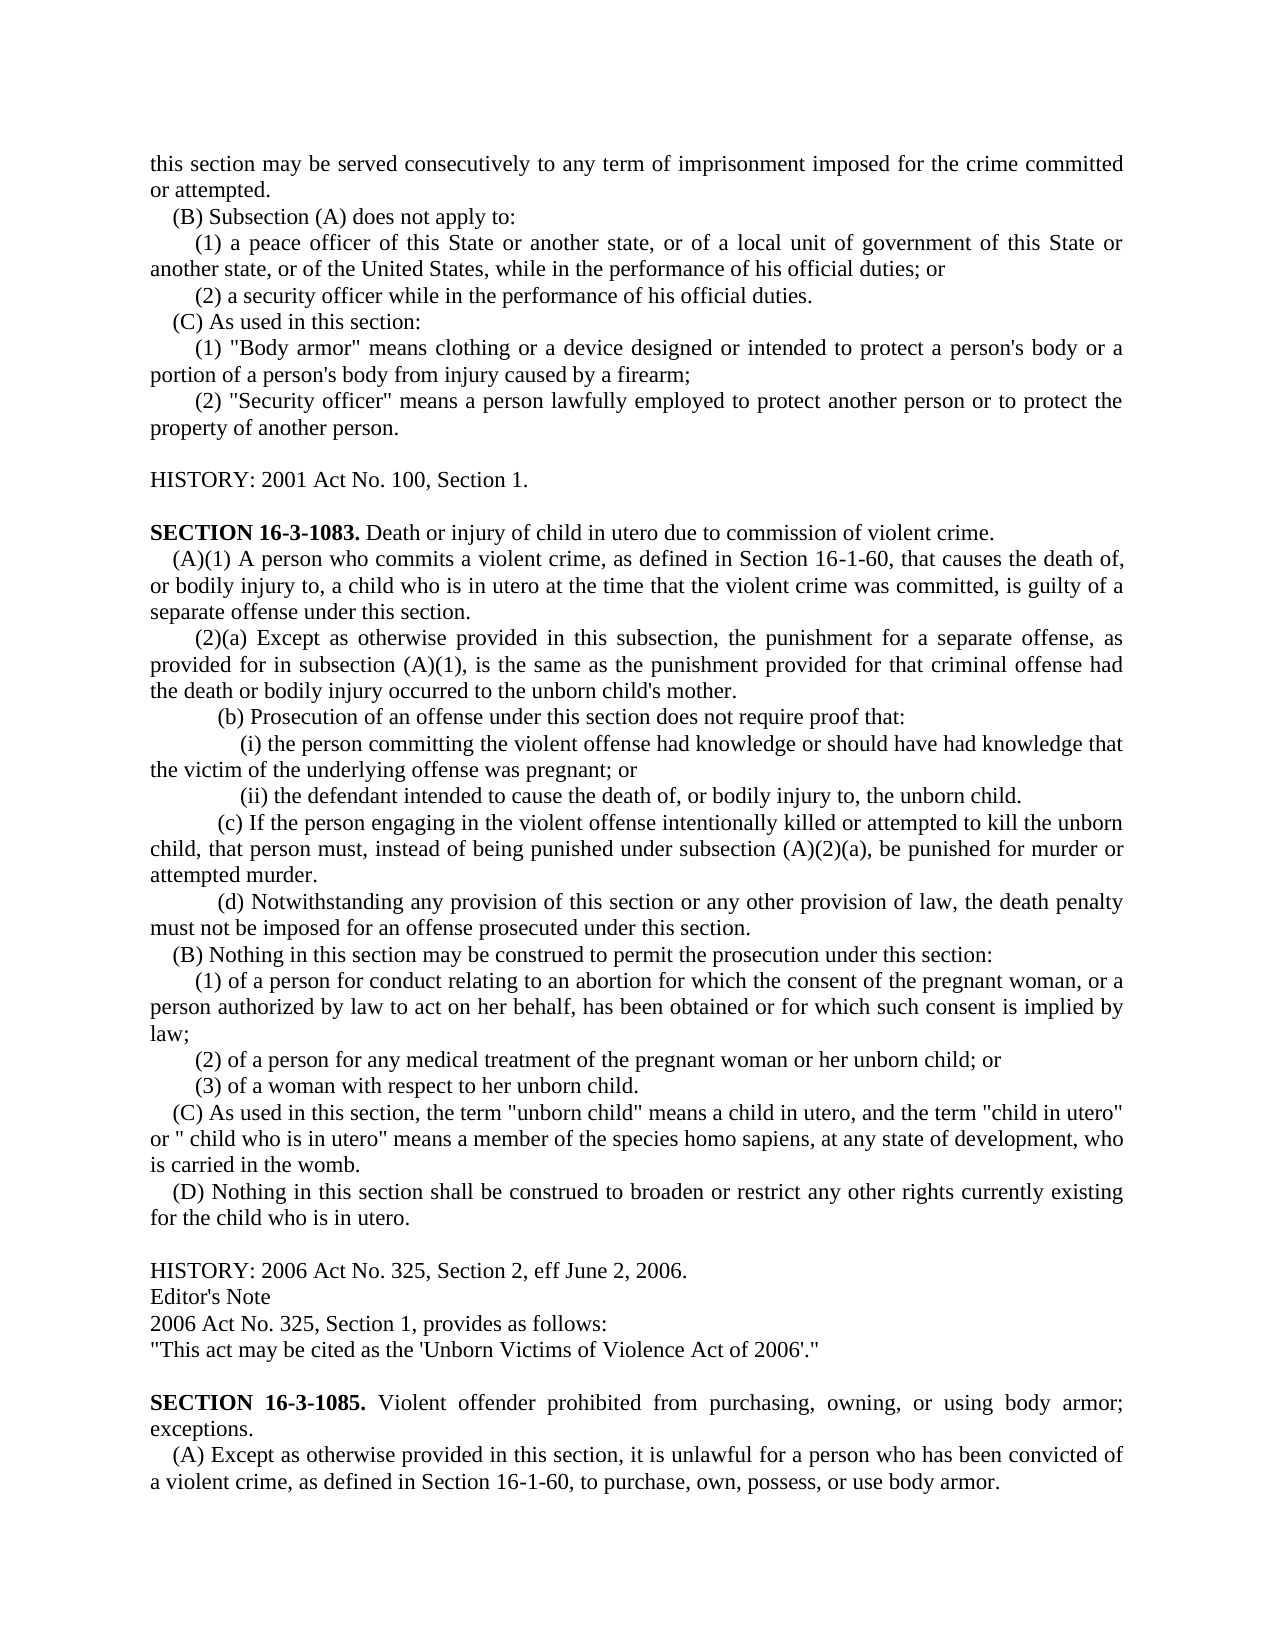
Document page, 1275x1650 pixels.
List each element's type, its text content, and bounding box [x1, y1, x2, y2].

text (D) Nothing in this section shall be construed to broaden or restrict any other rights currently existing for the child who is in utero. [150, 1178, 1125, 1231]
text (2) of a person for any medical treatment of the pregnant woman or her unborn child; or [150, 1046, 1125, 1072]
text (b) Prosecution of an offense under this section does not require proof that: [150, 703, 1125, 730]
text (1) a peace officer of this State or another state, or of a local unit of government of this State or another state, or of the United States, while in the performance of his official duties; or [150, 229, 1125, 282]
text (3) of a woman with respect to her unborn child. [150, 1072, 1125, 1099]
text SECTION 16-3-1083. Death or injury of child in utero due to commission of violent crime. [150, 519, 1125, 545]
text (i) the person committing the violent offense had knowledge or should have had knowledge that the victim of the underlying offense was pregnant; or [150, 730, 1125, 782]
text Editor's Note [150, 1283, 1125, 1309]
text (1) "Body armor" means clothing or a device designed or intended to protect a person's body or a portion of a person's body from injury caused by a firearm; [150, 334, 1125, 387]
text (1) of a person for conduct relating to an abortion for which the consent of the pregnant woman, or a person authorized by law to act on her behalf, has been obtained or for which such consent is implied by law; [150, 967, 1125, 1046]
text (A)(1) A person who commits a violent crime, as defined in Section 16-1-60, that causes the death of, or bodily injury to, a child who is in utero at the time that the violent crime was committed, is guilty of a separate offense under this section. [150, 545, 1125, 624]
text (B) Subsection (A) does not apply to: [150, 203, 1125, 229]
text SECTION 16-3-1085. Violent offender prohibited from purchasing, owning, or using body armor; exceptions. [150, 1389, 1125, 1441]
text (2)(a) Except as otherwise provided in this subsection, the punishment for a separate offense, as provided for in subsection (A)(1), is the same as the punishment provided for that criminal offense had the death or bodily injury occurred to the unborn child's mother. [150, 624, 1125, 703]
text (C) As used in this section, the term "unborn child" means a child in utero, and the term "child in utero" or " child who is in utero" means a member of the species homo sapiens, at any state of development, who is carried in the womb. [150, 1099, 1125, 1178]
text (A) Except as otherwise provided in this section, it is unlawful for a person who has been convicted of a violent crime, as defined in Section 16-1-60, to purchase, own, possess, or use body armor. [150, 1441, 1125, 1494]
text (B) Nothing in this section may be construed to permit the prosecution under this section: [150, 941, 1125, 967]
text 2006 Act No. 325, Section 1, provides as follows: [150, 1309, 1125, 1336]
text HISTORY: 2001 Act No. 100, Section 1. [150, 466, 1125, 493]
text HISTORY: 2006 Act No. 325, Section 2, eff June 2, 2006. [150, 1257, 1125, 1283]
text (2) a security officer while in the performance of his official duties. [150, 282, 1125, 308]
text (d) Notwithstanding any provision of this section or any other provision of law, the death penalty must not be imposed for an offense prosecuted under this section. [150, 888, 1125, 941]
text (C) As used in this section: [150, 308, 1125, 334]
text (ii) the defendant intended to cause the death of, or bodily injury to, the unborn child. [150, 782, 1125, 809]
text "This act may be cited as the 'Unborn Victims of Violence Act of 2006'." [150, 1336, 1125, 1362]
text (2) "Security officer" means a person lawfully employed to protect another person or to protect the property of another person. [150, 387, 1125, 440]
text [150, 150, 1125, 203]
text (c) If the person engaging in the violent offense intentionally killed or attempted to kill the unborn child, that person must, instead of being punished under subsection (A)(2)(a), be punished for murder or attempted murder. [150, 809, 1125, 888]
